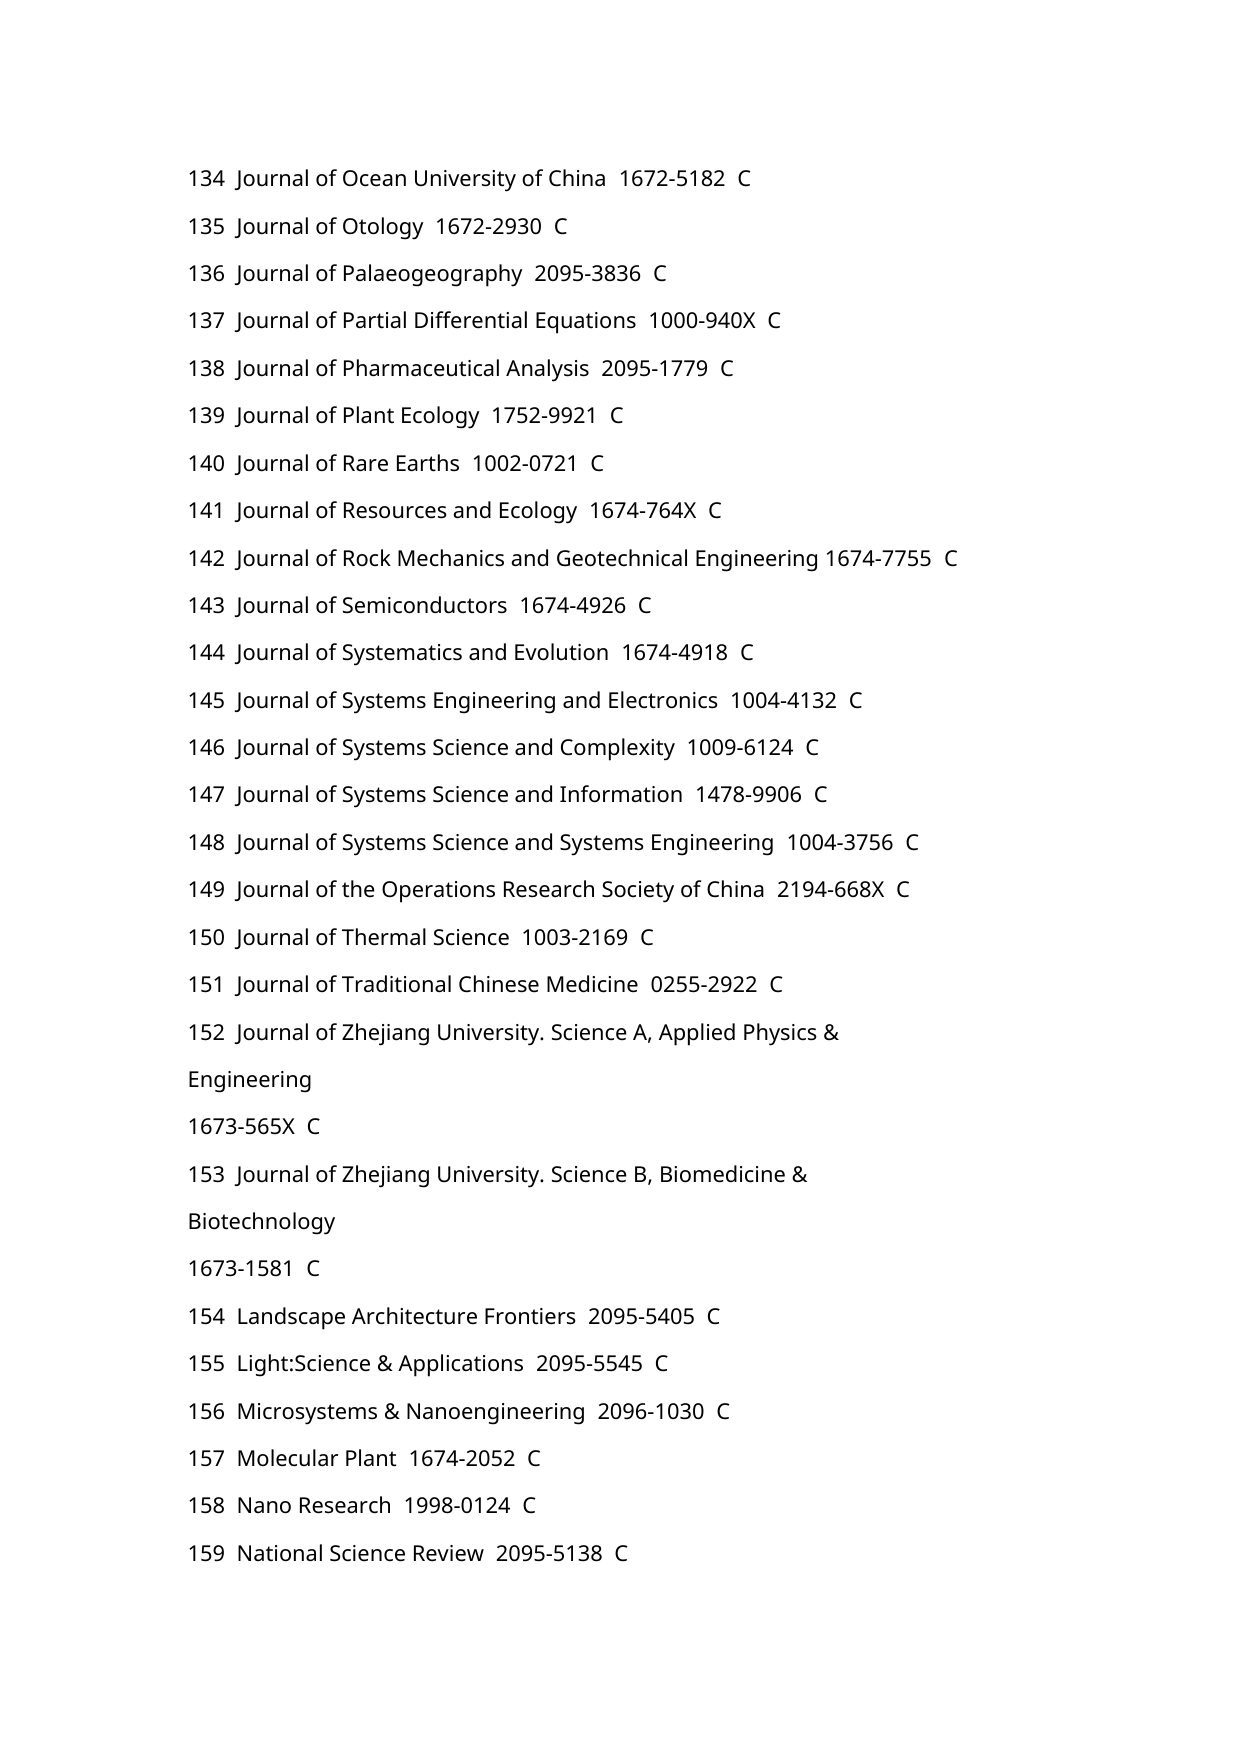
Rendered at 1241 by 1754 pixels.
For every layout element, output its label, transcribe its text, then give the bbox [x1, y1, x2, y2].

text 151 Journal of Traditional Chinese Medicine 0255-2922 C [187, 968, 1053, 1000]
text 149 Journal of the Operations Research Society of China 2194-668X C [187, 873, 1053, 905]
text 140 Journal of Rare Earths 1002-0721 C [187, 446, 1053, 479]
text 159 National Science Review 2095-5138 C [187, 1536, 1053, 1569]
text 154 Landscape Architecture Frontiers 2095-5405 C [187, 1299, 1053, 1332]
text 138 Journal of Pharmaceutical Analysis 2095-1779 C [187, 352, 1053, 384]
text 139 Journal of Plant Ecology 1752-9921 C [187, 399, 1053, 431]
text 146 Journal of Systems Science and Complexity 1009-6124 C [187, 731, 1053, 763]
text 152 Journal of Zhejiang University. Science A, Applied Physics & [187, 1015, 1053, 1048]
text 155 Light:Science & Applications 2095-5545 C [187, 1347, 1053, 1379]
text 157 Molecular Plant 1674-2052 C [187, 1442, 1053, 1474]
text 142 Journal of Rock Mechanics and Geotechnical Engineering 1674-7755 C [187, 541, 1053, 574]
text 147 Journal of Systems Science and Information 1478-9906 C [187, 778, 1053, 811]
text 148 Journal of Systems Science and Systems Engineering 1004-3756 C [187, 826, 1053, 858]
text 137 Journal of Partial Differential Equations 1000-940X C [187, 304, 1053, 337]
text 158 Nano Research 1998-0124 C [187, 1489, 1053, 1522]
text 1673-1581 C [187, 1252, 1053, 1284]
text 136 Journal of Palaeogeography 2095-3836 C [187, 257, 1053, 289]
text 135 Journal of Otology 1672-2930 C [187, 209, 1053, 242]
text 134 Journal of Ocean University of China 1672-5182 C [187, 162, 1053, 194]
text Biotechnology [187, 1205, 1053, 1237]
text 150 Journal of Thermal Science 1003-2169 C [187, 920, 1053, 953]
text 141 Journal of Resources and Ecology 1674-764X C [187, 494, 1053, 526]
text 156 Microsystems & Nanoengineering 2096-1030 C [187, 1394, 1053, 1427]
text 153 Journal of Zhejiang University. Science B, Biomedicine & [187, 1157, 1053, 1190]
text Engineering [187, 1062, 1053, 1095]
text 1673-565X C [187, 1110, 1053, 1142]
text 144 Journal of Systematics and Evolution 1674-4918 C [187, 636, 1053, 668]
text 143 Journal of Semiconductors 1674-4926 C [187, 588, 1053, 621]
text 145 Journal of Systems Engineering and Electronics 1004-4132 C [187, 683, 1053, 716]
